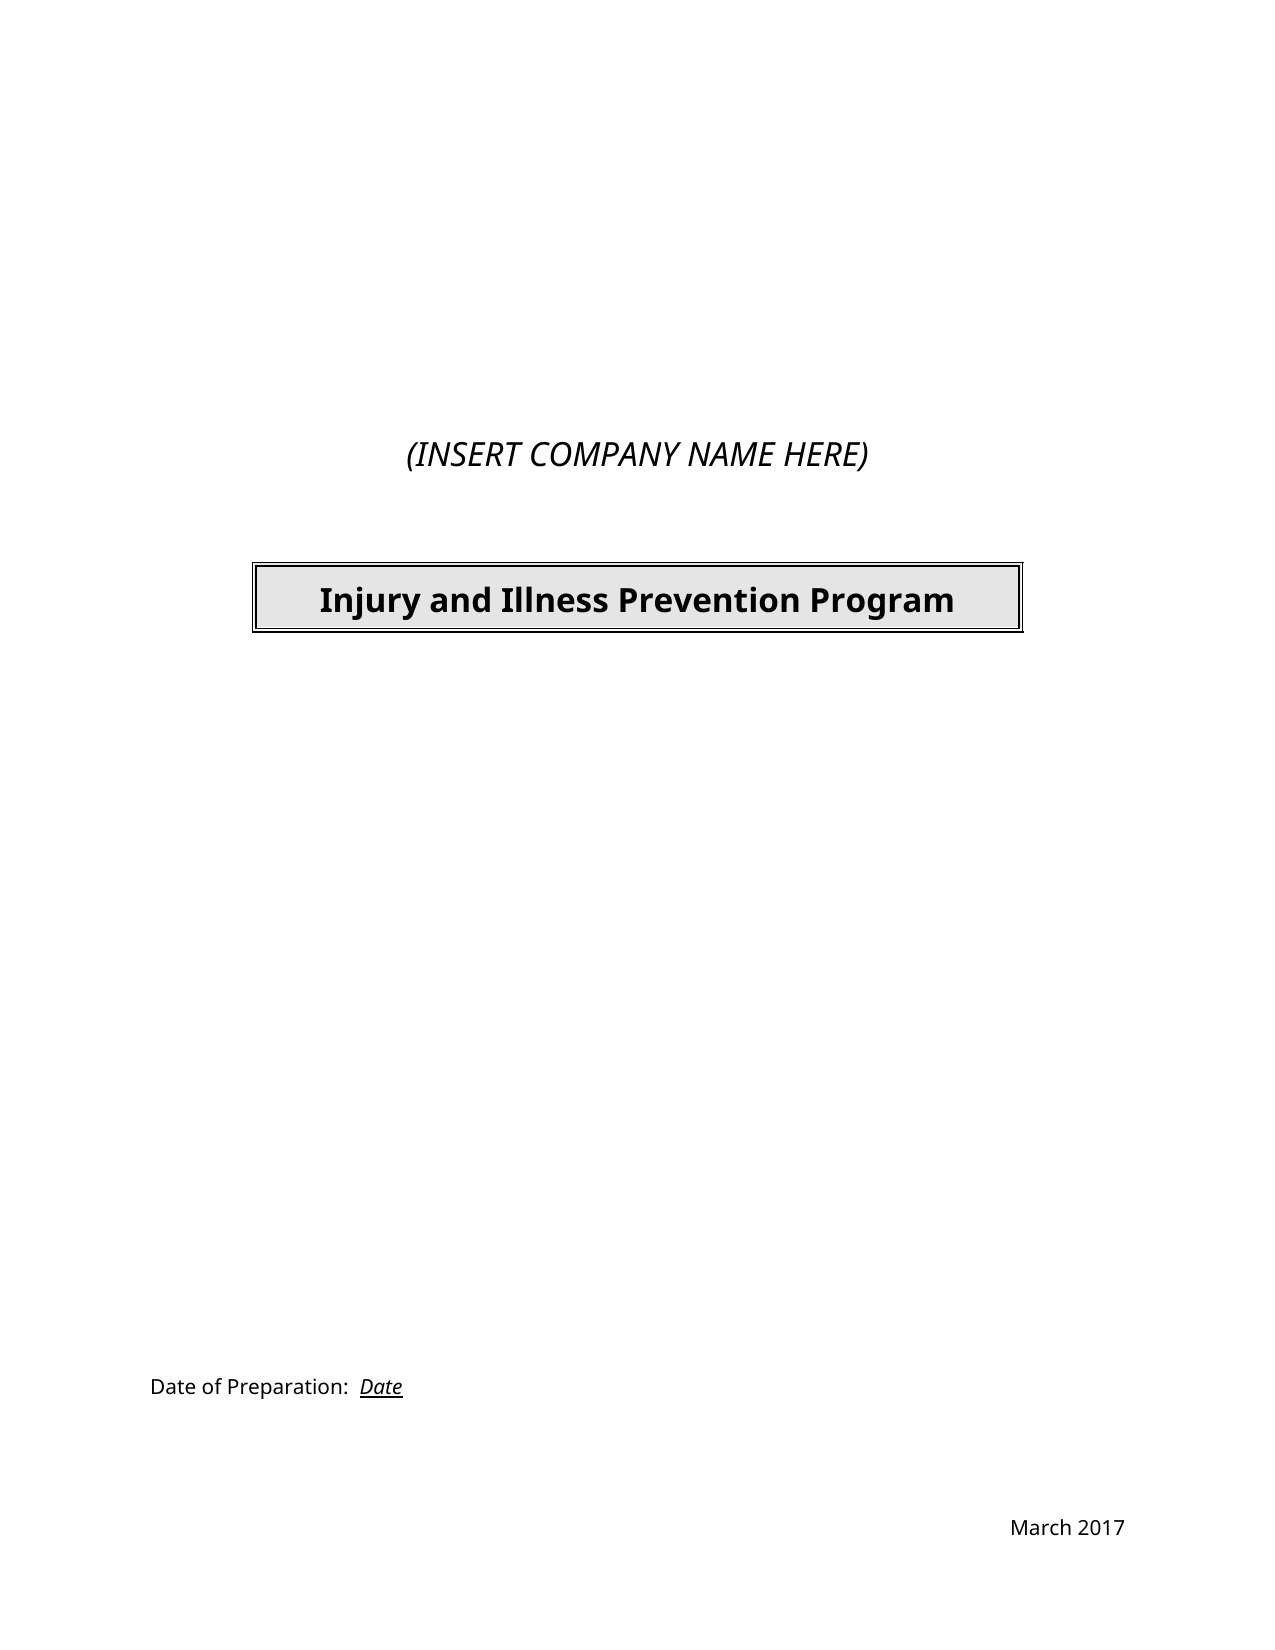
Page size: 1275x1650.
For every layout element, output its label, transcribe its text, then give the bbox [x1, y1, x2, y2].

text (INSERT COMPANY NAME HERE) [150, 431, 1125, 476]
text Date of Preparation: Date [150, 1372, 1125, 1401]
table_header Injury and Illness Prevention Program [257, 567, 1018, 627]
